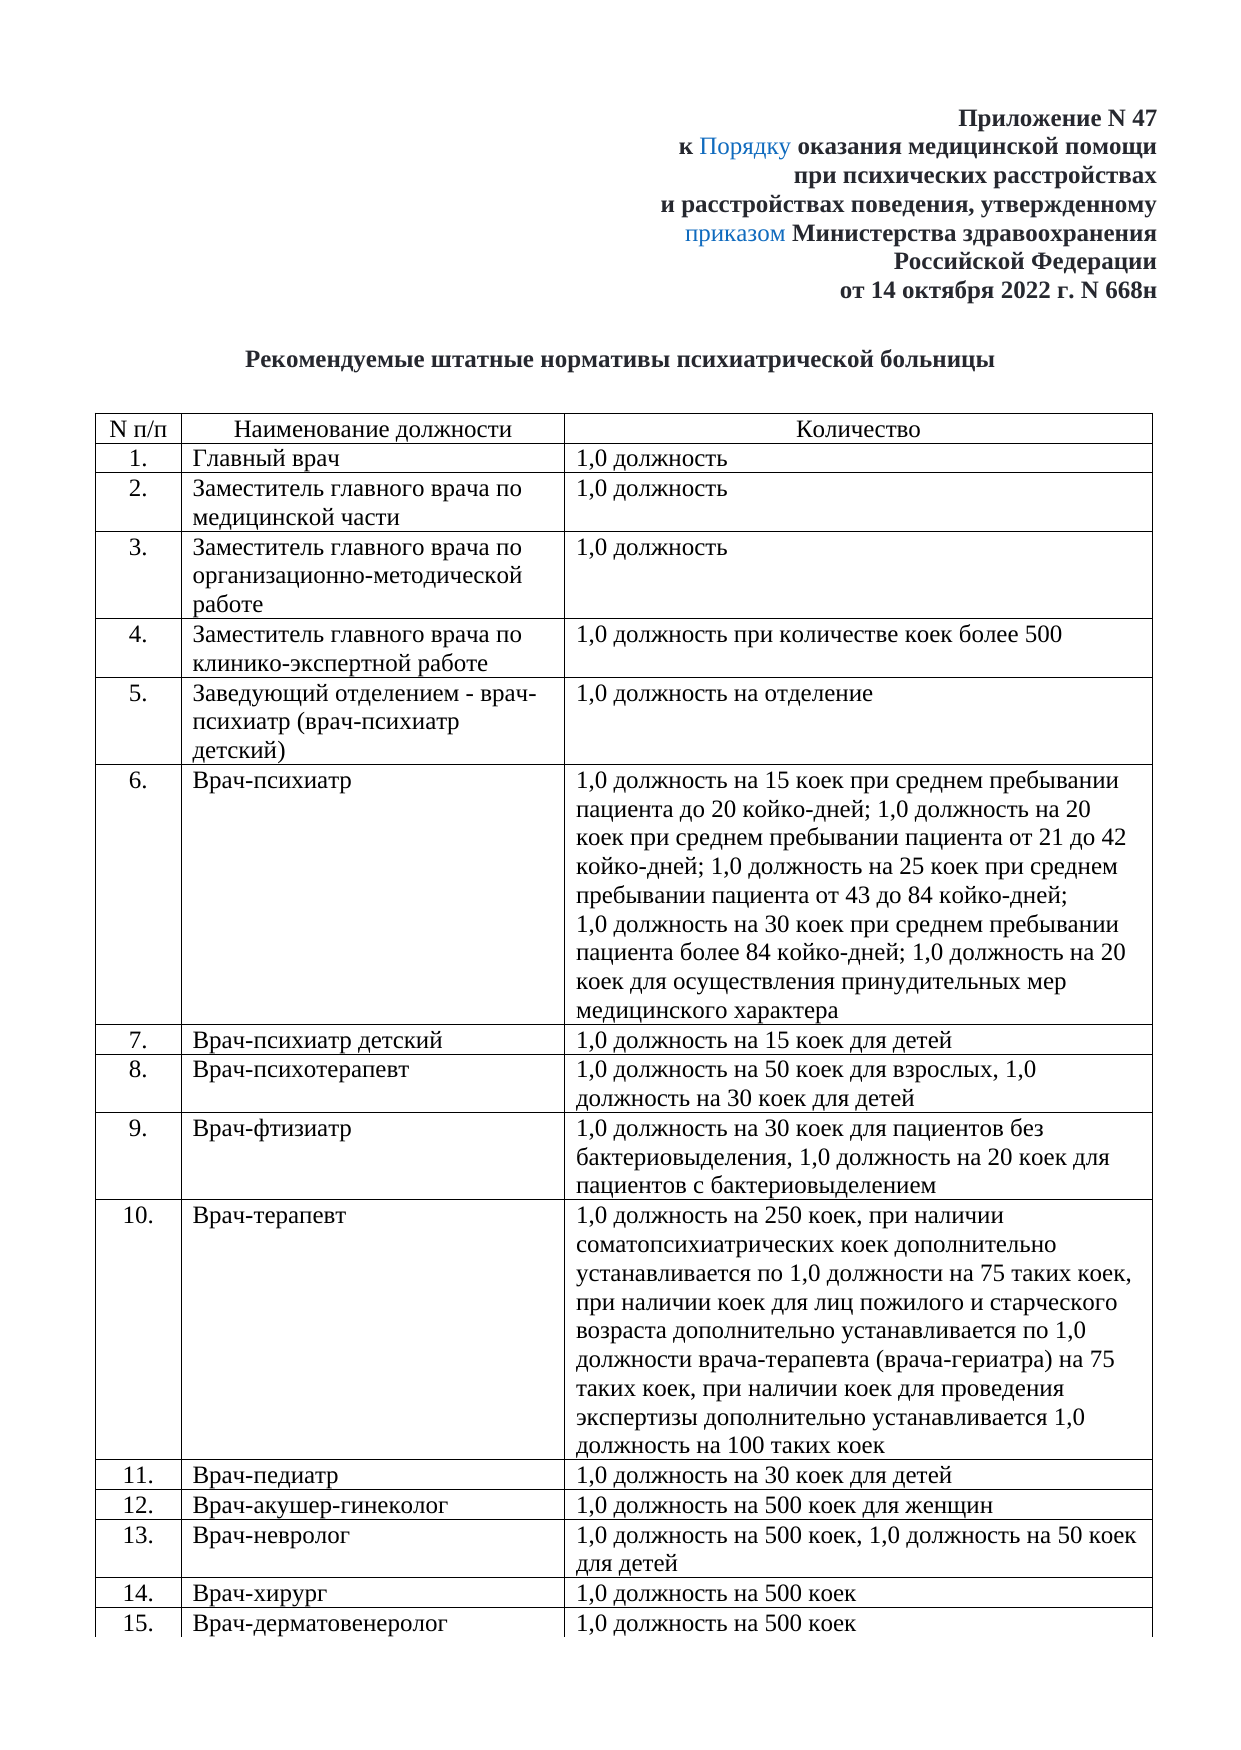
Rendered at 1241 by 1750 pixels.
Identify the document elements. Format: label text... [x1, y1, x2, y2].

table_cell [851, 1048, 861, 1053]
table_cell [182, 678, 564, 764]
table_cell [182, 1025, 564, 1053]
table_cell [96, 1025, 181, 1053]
subtitle Рекомендуемые штатные нормативы психиатрической больницы [83, 344, 1157, 373]
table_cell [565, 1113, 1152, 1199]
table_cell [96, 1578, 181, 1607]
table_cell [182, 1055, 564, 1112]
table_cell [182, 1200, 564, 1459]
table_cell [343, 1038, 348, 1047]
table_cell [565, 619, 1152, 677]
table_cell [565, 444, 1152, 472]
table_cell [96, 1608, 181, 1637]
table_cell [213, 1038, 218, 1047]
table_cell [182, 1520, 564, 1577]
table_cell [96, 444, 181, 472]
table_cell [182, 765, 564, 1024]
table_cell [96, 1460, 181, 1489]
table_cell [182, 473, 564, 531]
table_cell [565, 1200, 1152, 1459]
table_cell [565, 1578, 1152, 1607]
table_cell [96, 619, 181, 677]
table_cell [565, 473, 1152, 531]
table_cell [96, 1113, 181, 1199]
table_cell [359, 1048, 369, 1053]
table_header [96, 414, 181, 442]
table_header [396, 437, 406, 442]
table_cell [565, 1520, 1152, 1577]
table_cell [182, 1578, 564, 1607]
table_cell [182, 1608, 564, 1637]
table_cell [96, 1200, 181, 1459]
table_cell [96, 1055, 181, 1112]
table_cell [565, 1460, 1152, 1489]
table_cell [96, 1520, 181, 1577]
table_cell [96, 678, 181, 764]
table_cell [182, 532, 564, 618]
text Приложение N 47 к Порядку оказания медицинской помощи при психических расстройствах и расстройствах поведения, утвержденному приказом Министерства здравоохранения Российской Федерации от 14 октября 2022 г. N 668н [83, 103, 1157, 304]
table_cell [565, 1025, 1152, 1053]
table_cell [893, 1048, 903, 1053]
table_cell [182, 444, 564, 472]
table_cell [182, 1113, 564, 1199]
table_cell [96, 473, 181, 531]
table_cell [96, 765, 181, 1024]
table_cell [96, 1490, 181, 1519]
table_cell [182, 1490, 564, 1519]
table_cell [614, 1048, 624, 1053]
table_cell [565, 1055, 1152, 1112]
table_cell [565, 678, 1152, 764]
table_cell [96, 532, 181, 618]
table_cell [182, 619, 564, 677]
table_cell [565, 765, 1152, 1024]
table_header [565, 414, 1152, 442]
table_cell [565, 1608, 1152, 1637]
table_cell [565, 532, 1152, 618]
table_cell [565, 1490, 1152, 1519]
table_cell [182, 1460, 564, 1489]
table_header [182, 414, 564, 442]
